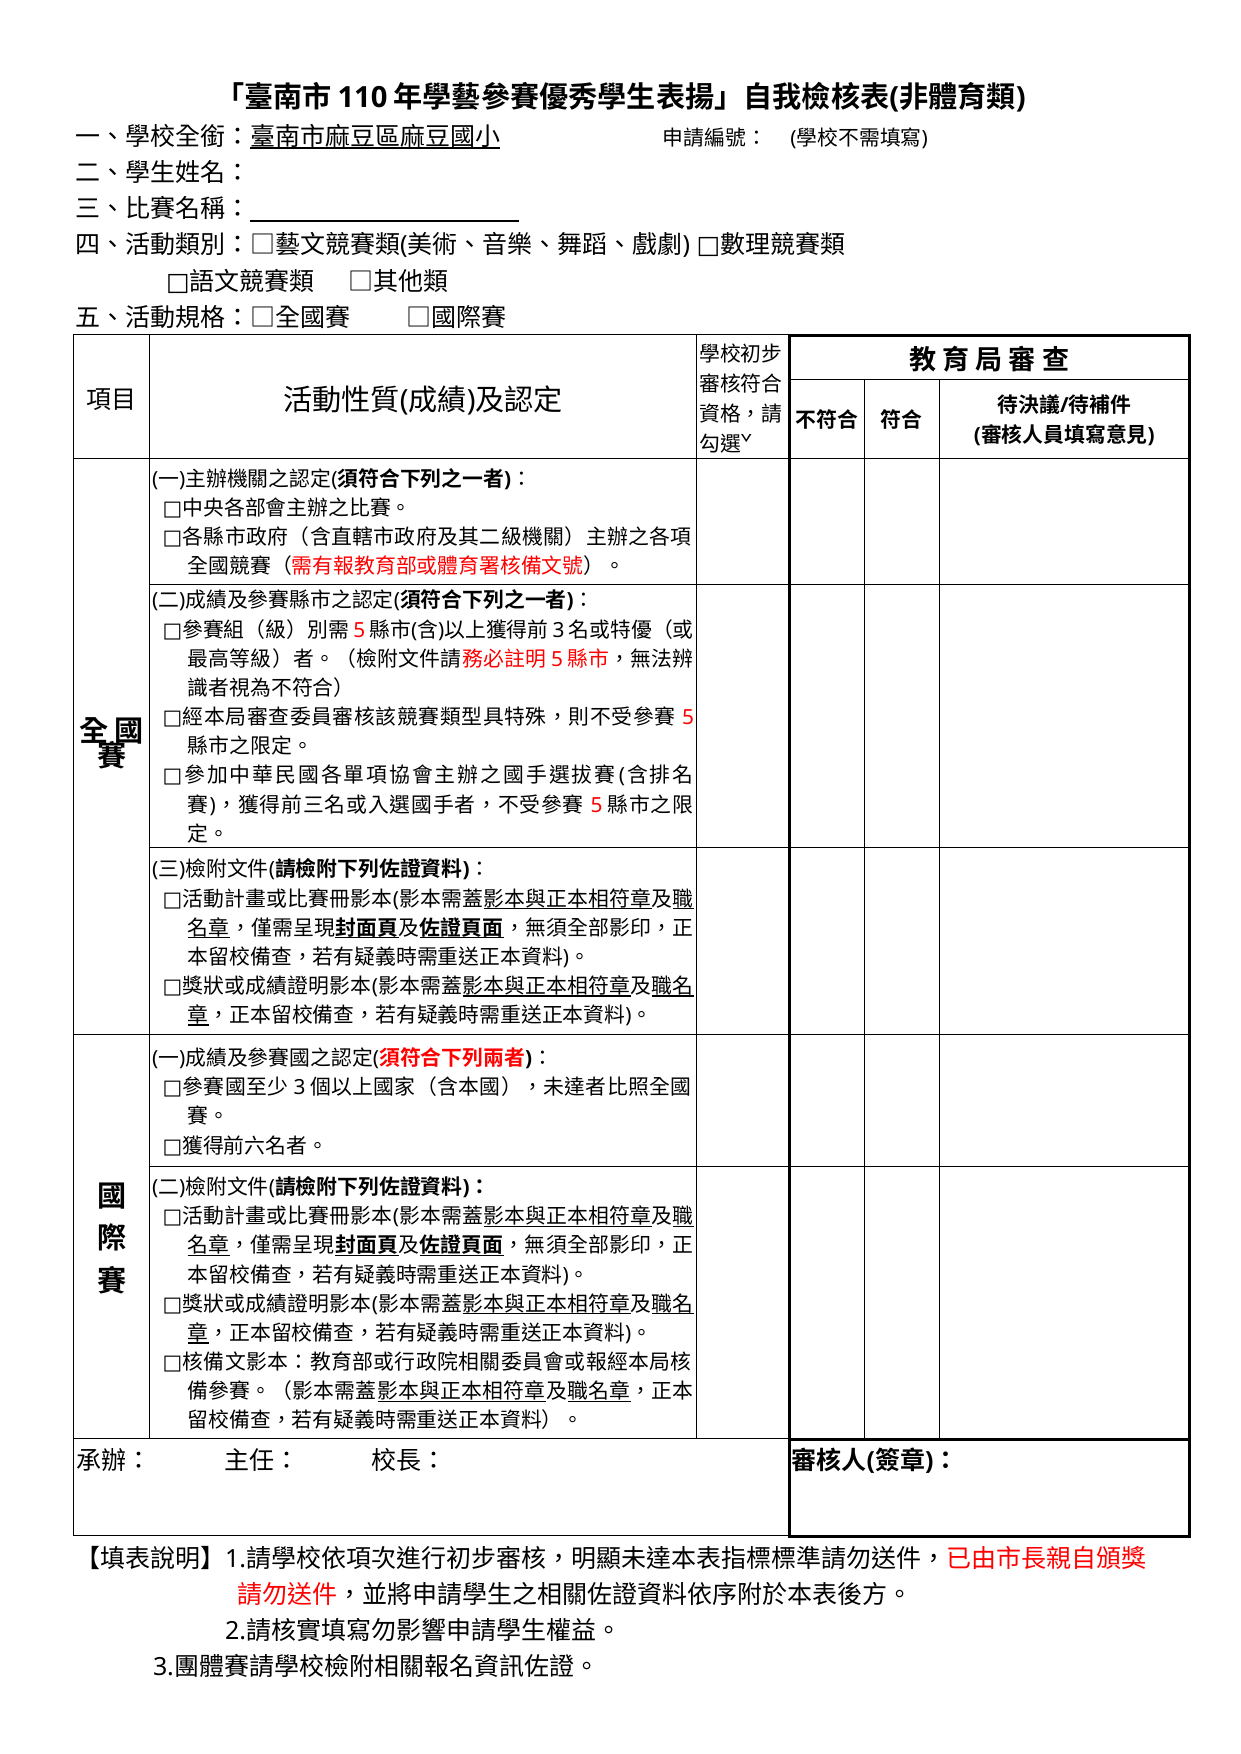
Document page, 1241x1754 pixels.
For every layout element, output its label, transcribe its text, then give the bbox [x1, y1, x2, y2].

table_cell [697, 848, 788, 1034]
table_cell [791, 585, 864, 847]
table_cell [865, 1035, 939, 1166]
table_header 教 育 局 審 查 [791, 337, 1188, 379]
text □語文競賽類 □其他類 [75, 261, 1165, 297]
table_cell [791, 1167, 864, 1438]
table_cell [865, 1167, 939, 1438]
table_cell 承辦： 主任： 校長： [74, 1439, 788, 1535]
text 3.團體賽請學校檢附相關報名資訊佐證。 [75, 1647, 1165, 1683]
table_cell (二)檢附文件(請檢附下列佐證資料)： □活動計畫或比賽冊影本(影本需蓋影本與正本相符章及職名章，僅需呈現封面頁及佐證頁面，無須全部影印，正本留校備查，若有疑義時需重送正本資料)。 □獎狀或成績證明影本(影本需蓋影本與正本相符章及職名章，正本留校備查，若有疑義時需重送正本資料)。 □核備文影本：教育部或行政院相關委員會或報經本局核備參賽。（影本需蓋影本與正本相符章及職名章，正本留校備查，若有疑義時需重送正本資料）。 [150, 1167, 696, 1438]
text 一、學校全銜：臺南市麻豆區麻豆國小 申請編號： (學校不需填寫) [75, 116, 1165, 152]
table_cell (一)主辦機關之認定(須符合下列之一者)： □中央各部會主辦之比賽。 □各縣市政府（含直轄市政府及其二級機關）主辦之各項全國競賽（需有報教育部或體育署核備文號）。 [150, 459, 696, 583]
table_cell [940, 848, 1188, 1034]
table_cell [697, 585, 788, 847]
table_cell (二)成績及參賽縣市之認定(須符合下列之一者)： □參賽組（級）別需5縣市(含)以上獲得前3名或特優（或最高等級）者。（檢附文件請務必註明5縣市，無法辨識者視為不符合） □經本局審查委員審核該競賽類型具特殊，則不受參賽5縣市之限定。 □參加中華民國各單項協會主辦之國手選拔賽(含排名賽)，獲得前三名或入選國手者，不受參賽5縣市之限定。 [150, 585, 696, 847]
table_cell 全 國 賽 [74, 459, 149, 1034]
text 四、活動類別：□藝文競賽類(美術、音樂、舞蹈、戲劇) □數理競賽類 [75, 225, 1165, 261]
table_header 項目 [74, 335, 149, 458]
table_cell [940, 585, 1188, 847]
text 二、學生姓名： [75, 152, 1165, 189]
table_cell 待決議/待補件 (審核人員填寫意見) [940, 380, 1188, 458]
text 2.請核實填寫勿影響申請學生權益。 [75, 1611, 1165, 1647]
table_cell 審核人(簽章)： [791, 1441, 1188, 1535]
table_cell [791, 1035, 864, 1166]
table_cell 不符合 [791, 380, 864, 458]
table_cell [940, 459, 1188, 583]
table_cell [697, 1035, 788, 1166]
table_cell [791, 459, 864, 583]
table_cell [865, 459, 939, 583]
text 三、比賽名稱： [75, 189, 1165, 225]
table_header 活動性質(成績)及認定 [150, 335, 696, 458]
text 【填表說明】1.請學校依項次進行初步審核，明顯未達本表指標標準請勿送件，已由市長親自頒獎請勿送件，並將申請學生之相關佐證資料依序附於本表後方。 [75, 1538, 1165, 1611]
table_cell [697, 459, 788, 583]
text 五、活動規格：□全國賽 □國際賽 [75, 297, 1165, 334]
table_cell [940, 1035, 1188, 1166]
table_cell 符合 [865, 380, 939, 458]
table_cell [697, 1167, 788, 1438]
table_cell [865, 585, 939, 847]
table_header 學校初步審核符合資格，請勾選ˇ [697, 335, 788, 458]
table_cell [791, 848, 864, 1034]
table_cell [865, 848, 939, 1034]
table_cell (三)檢附文件(請檢附下列佐證資料)： □活動計畫或比賽冊影本(影本需蓋影本與正本相符章及職名章，僅需呈現封面頁及佐證頁面，無須全部影印，正本留校備查，若有疑義時需重送正本資料)。 □獎狀或成績證明影本(影本需蓋影本與正本相符章及職名章，正本留校備查，若有疑義時需重送正本資料)。 [150, 848, 696, 1034]
text 「臺南市110年學藝參賽優秀學生表揚」自我檢核表(非體育類) [75, 74, 1165, 116]
table_cell [940, 1167, 1188, 1438]
table_cell (一)成績及參賽國之認定(須符合下列兩者)： □參賽國至少3個以上國家（含本國），未達者比照全國賽。 □獲得前六名者。 [150, 1035, 696, 1166]
table_cell 國際賽 [74, 1035, 149, 1438]
